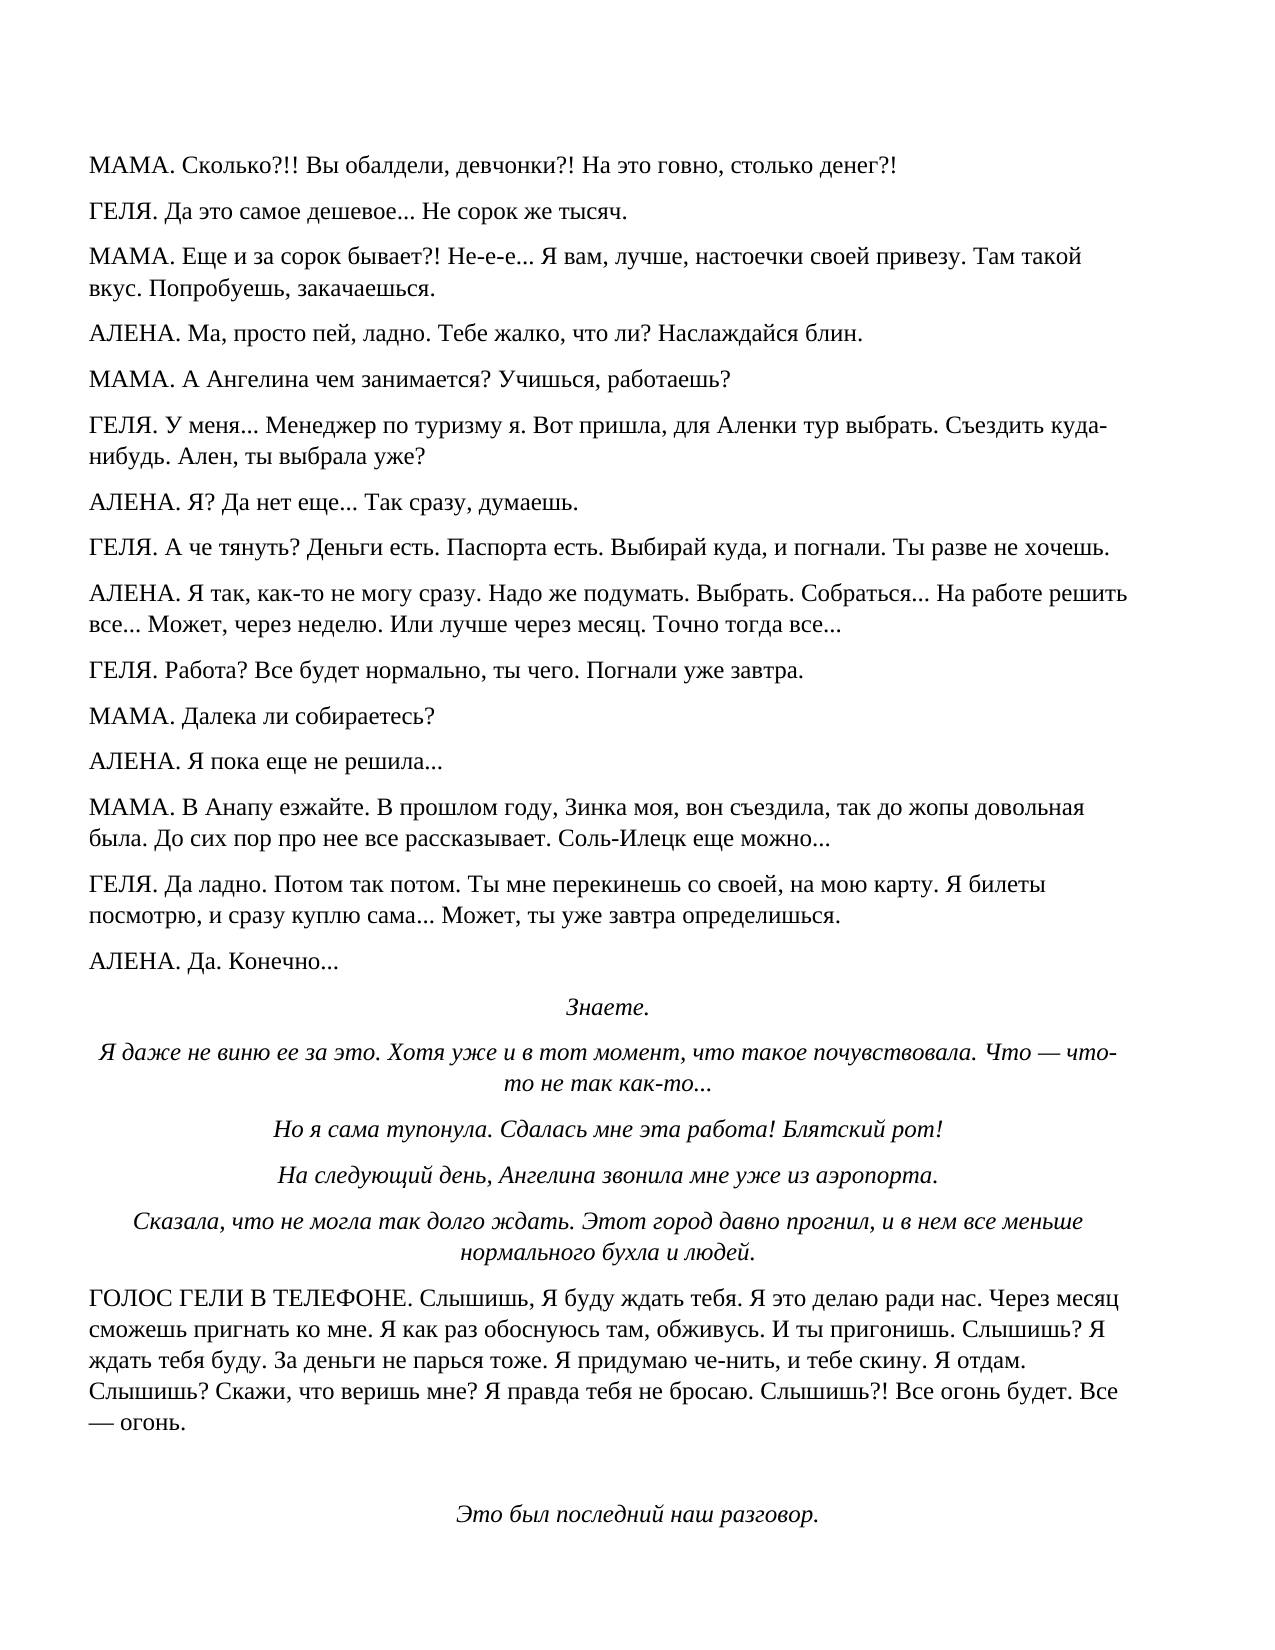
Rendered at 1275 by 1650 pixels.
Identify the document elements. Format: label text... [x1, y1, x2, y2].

text ГЕЛЯ. Работа? Все будет нормально, ты чего. Погнали уже завтра. [88, 653, 1127, 684]
text МАМА. Еще и за сорок бывает?! Не-е-е... Я вам, лучше, настоечки своей привезу. Там такой вкус. Попробуешь, закачаешься. [88, 239, 1127, 301]
text АЛЕНА. Я пока еще не решила... [88, 744, 1127, 775]
text АЛЕНА. Ма, просто пей, ладно. Тебе жалко, что ли? Наслаждайся блин. [88, 316, 1127, 347]
text Но я сама тупонула. Сдалась мне эта работа! Блятский рот! [88, 1112, 1127, 1143]
text ГЕЛЯ. А че тянуть? Деньги есть. Паспорта есть. Выбирай куда, и погнали. Ты разве не хочешь. [88, 530, 1127, 561]
text На следующий день, Ангелина звонила мне уже из аэропорта. [88, 1158, 1127, 1189]
text ГЕЛЯ. Да ладно. Потом так потом. Ты мне перекинешь со своей, на мою карту. Я билеты посмотрю, и сразу куплю сама... Может, ты уже завтра определишься. [88, 867, 1127, 929]
text МАМА. В Анапу езжайте. В прошлом году, Зинка моя, вон съездила, так до жопы довольная была. До сих пор про нее все рассказывает. Соль-Илецк еще можно... [88, 790, 1127, 852]
text ГОЛОС ГЕЛИ В ТЕЛЕФОНЕ. Слышишь, Я буду ждать тебя. Я это делаю ради нас. Через месяц сможешь пригнать ко мне. Я как раз обоснуюсь там, обживусь. И ты пригонишь. Слышишь? Я ждать тебя буду. За деньги не парься тоже. Я придумаю че-нить, и тебе скину. Я отдам. Слышишь? Скажи, что веришь мне? Я правда тебя не бросаю. Слышишь?! Все огонь будет. Все — огонь. [88, 1280, 1127, 1436]
text МАМА. Далека ли собираетесь? [88, 698, 1127, 729]
text ГЕЛЯ. Да это самое дешевое... Не сорок же тысяч. [88, 193, 1127, 224]
text АЛЕНА. Я так, как-то не могу сразу. Надо же подумать. Выбрать. Собраться... На работе решить все... Может, через неделю. Или лучше через месяц. Точно тогда все... [88, 576, 1127, 638]
text МАМА. А Ангелина чем занимается? Учишься, работаешь? [88, 362, 1127, 393]
text АЛЕНА. Я? Да нет еще... Так сразу, думаешь. [88, 484, 1127, 515]
text Сказала, что не могла так долго ждать. Этот город давно прогнил, и в нем все меньше нормального бухла и людей. [88, 1203, 1127, 1266]
text МАМА. Сколько?!! Вы обалдели, девчонки?! На это говно, столько денег?! [88, 148, 1127, 179]
text АЛЕНА. Да. Конечно... [88, 943, 1127, 975]
text Я даже не виню ее за это. Хотя уже и в тот момент, что такое почувствовала. Что — что-то не так как-то... [88, 1035, 1127, 1097]
text Это был последний наш разговор. [148, 1496, 1127, 1527]
text ГЕЛЯ. У меня... Менеджер по туризму я. Вот пришла, для Аленки тур выбрать. Съездить куда-нибудь. Ален, ты выбрала уже? [88, 407, 1127, 470]
text Знаете. [88, 989, 1127, 1020]
